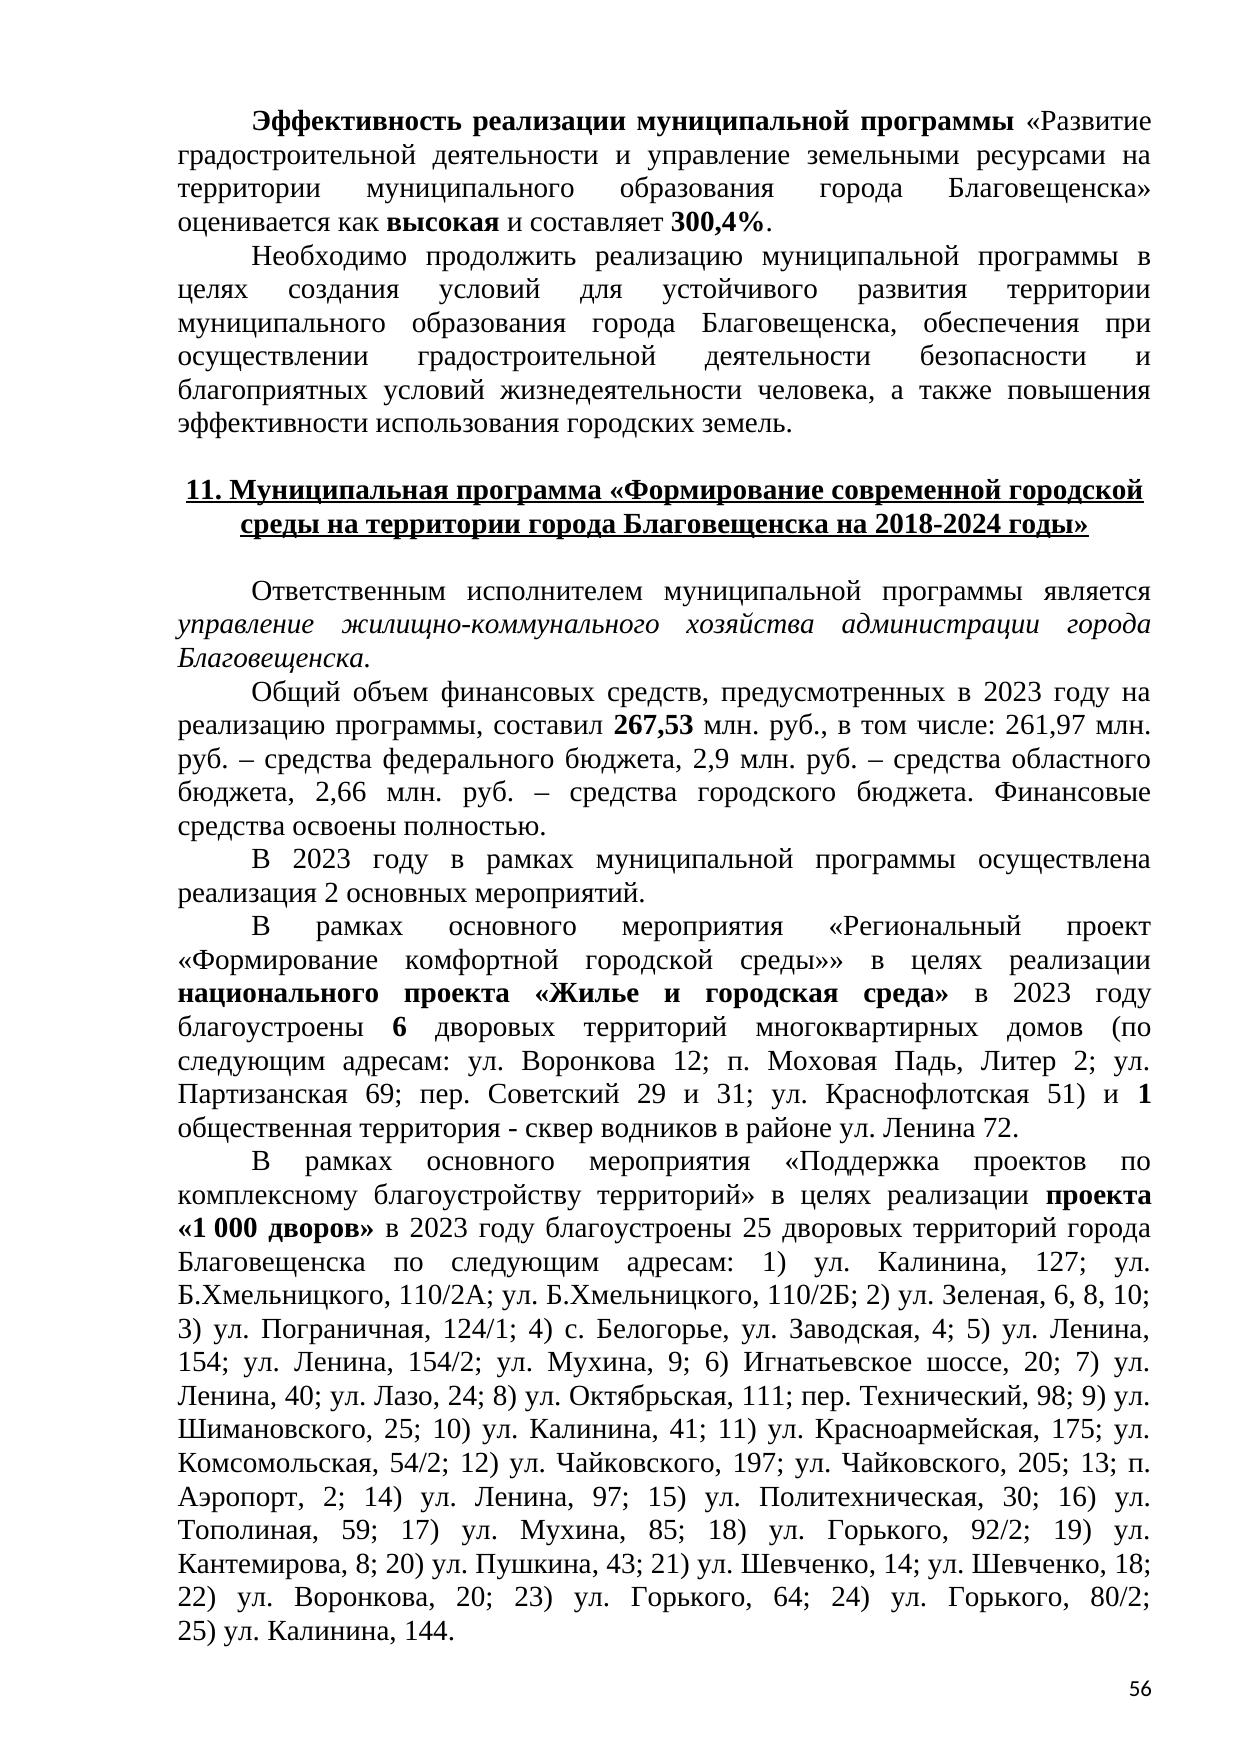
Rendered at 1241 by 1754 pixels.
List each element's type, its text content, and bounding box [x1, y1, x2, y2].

text Общий объем финансовых средств, предусмотренных в 2023 году на реализацию программы, составил 267,53 млн. руб., в том числе: 261,97 млн. руб. – средства федерального бюджета, 2,9 млн. руб. – средства областного бюджета, 2,66 млн. руб. – средства городского бюджета. Финансовые средства освоены полностью. [177, 674, 1152, 841]
text Ответственным исполнителем муниципальной программы является управление жилищно-коммунального хозяйства администрации города Благовещенска. [177, 573, 1152, 674]
text 11. Муниципальная программа «Формирование современной городской среды на территории города Благовещенска на 2018-2024 годы» [177, 472, 1152, 539]
text В рамках основного мероприятия «Региональный проект «Формирование комфортной городской среды»» в целях реализации национального проекта «Жилье и городская среда» в 2023 году благоустроены 6 дворовых территорий многоквартирных домов (по следующим адресам: ул. Воронкова 12; п. Моховая Падь, Литер 2; ул. Партизанская 69; пер. Советский 29 и 31; ул. Краснофлотская 51) и 1 общественная территория - сквер водников в районе ул. Ленина 72. [177, 908, 1152, 1143]
text В рамках основного мероприятия «Поддержка проектов по комплексному благоустройству территорий» в целях реализации проекта «1 000 дворов» в 2023 году благоустроены 25 дворовых территорий города Благовещенска по следующим адресам: 1) ул. Калинина, 127; ул. Б.Хмельницкого, 110/2А; ул. Б.Хмельницкого, 110/2Б; 2) ул. Зеленая, 6, 8, 10; 3) ул. Пограничная, 124/1; 4) с. Белогорье, ул. Заводская, 4; 5) ул. Ленина, 154; ул. Ленина, 154/2; ул. Мухина, 9; 6) Игнатьевское шоссе, 20; 7) ул. Ленина, 40; ул. Лазо, 24; 8) ул. Октябрьская, 111; пер. Технический, 98; 9) ул. Шимановского, 25; 10) ул. Калинина, 41; 11) ул. Красноармейская, 175; ул. Комсомольская, 54/2; 12) ул. Чайковского, 197; ул. Чайковского, 205; 13; п. Аэропорт, 2; 14) ул. Ленина, 97; 15) ул. Политехническая, 30; 16) ул. Тополиная, 59; 17) ул. Мухина, 85; 18) ул. Горького, 92/2; 19) ул. Кантемирова, 8; 20) ул. Пушкина, 43; 21) ул. Шевченко, 14; ул. Шевченко, 18; 22) ул. Воронкова, 20; 23) ул. Горького, 64; 24) ул. Горького, 80/2; 25) ул. Калинина, 144. [177, 1143, 1152, 1646]
text В 2023 году в рамках муниципальной программы осуществлена реализация 2 основных мероприятий. [177, 841, 1152, 908]
text Необходимо продолжить реализацию муниципальной программы в целях создания условий для устойчивого развития территории муниципального образования города Благовещенска, обеспечения при осуществлении градостроительной деятельности безопасности и благоприятных условий жизнедеятельности человека, а также повышения эффективности использования городских земель. [177, 238, 1152, 439]
text Эффективность реализации муниципальной программы «Развитие градостроительной деятельности и управление земельными ресурсами на территории муниципального образования города Благовещенска» оценивается как высокая и составляет 300,4%. [177, 103, 1152, 238]
